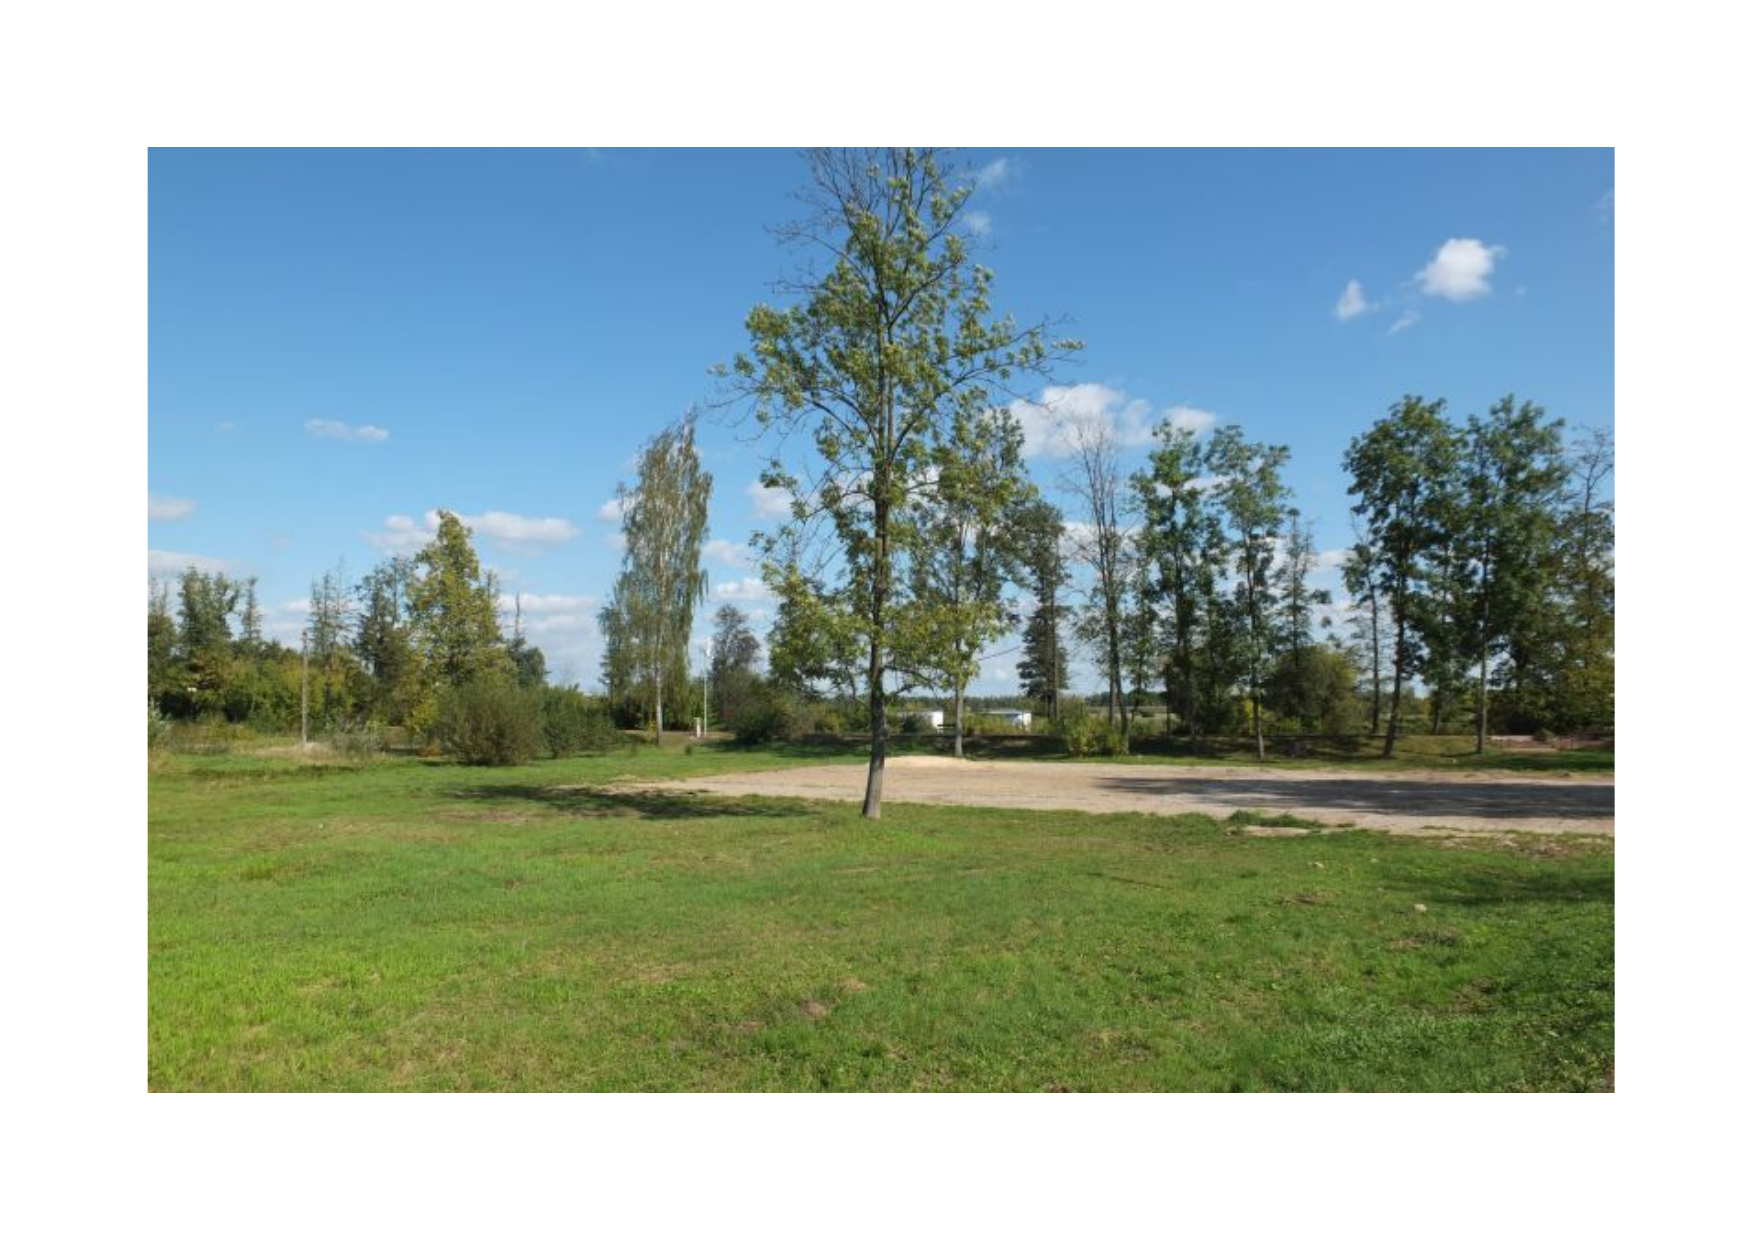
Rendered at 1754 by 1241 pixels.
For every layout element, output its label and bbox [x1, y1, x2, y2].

picture [147, 147, 1615, 1093]
